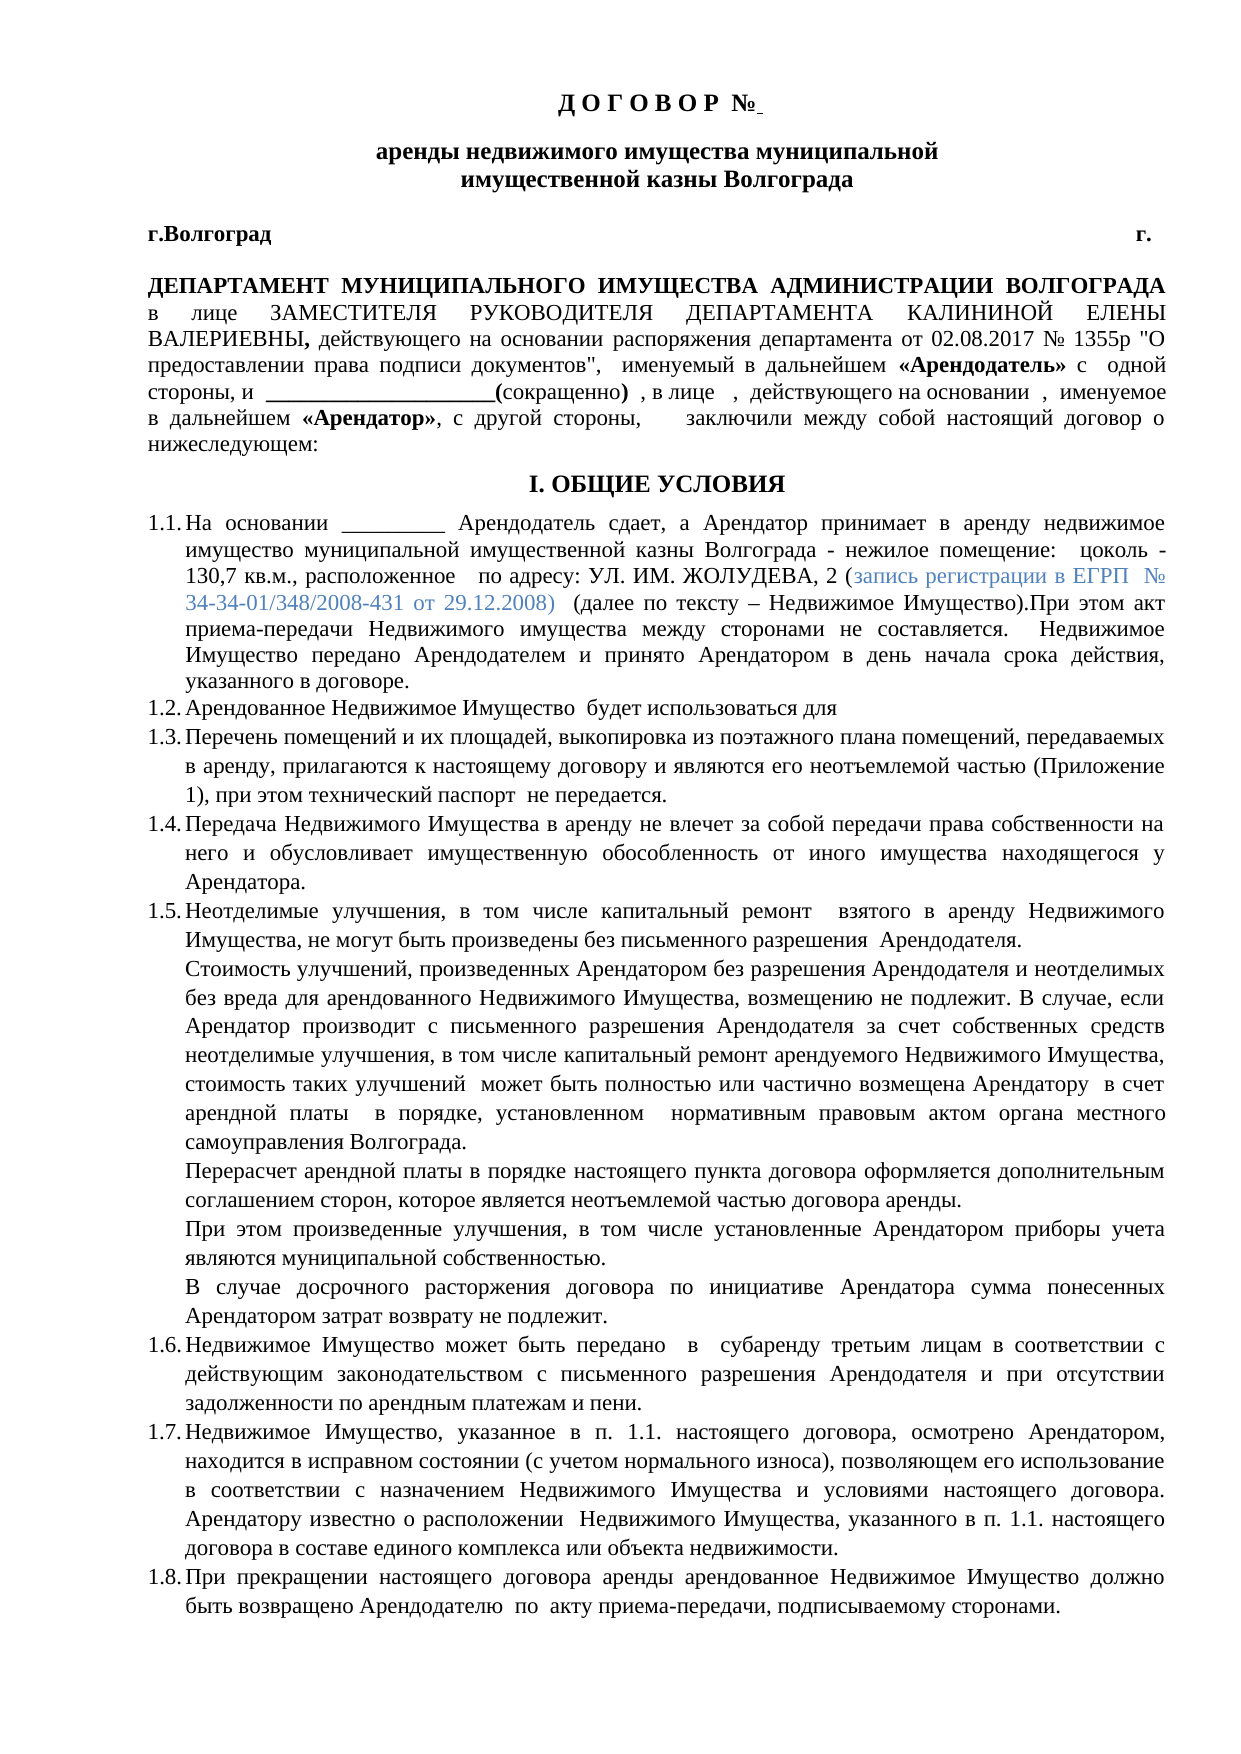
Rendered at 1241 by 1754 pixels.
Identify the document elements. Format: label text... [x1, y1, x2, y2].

list Недвижимое Имущество, указанное в п. 1.1. настоящего договора, осмотрено Арендатором, находится в исправном состоянии (с учетом нормального износа), позволяющем его использование в соответствии с назначением Недвижимого Имущества и условиями настоящего договора. Арендатору известно о расположении Недвижимого Имущества, указанного в п. 1.1. настоящего договора в составе единого комплекса или объекта недвижимости. [147, 1418, 1166, 1560]
list Перечень помещений и их площадей, выкопировка из поэтажного плана помещений, передаваемых в аренду, прилагаются к настоящему договору и являются его неотъемлемой частью (Приложение 1), при этом технический паспорт не передается. [147, 723, 1166, 807]
text аренды недвижимого имущества муниципальной [148, 136, 1166, 164]
text Стоимость улучшений, произведенных Арендатором без разрешения Арендодателя и неотделимых без вреда для арендованного Недвижимого Имущества, возмещению не подлежит. В случае, если Арендатор производит с письменного разрешения Арендодателя за счет собственных средств неотделимые улучшения, в том числе капитальный ремонт арендуемого Недвижимого Имущества, стоимость таких улучшений может быть полностью или частично возмещена Арендатору в счет арендной платы в порядке, установленном нормативным правовым актом органа местного самоуправления Волгограда. [185, 954, 1166, 1155]
text При этом произведенные улучшения, в том числе установленные Арендатором приборы учета являются муниципальной собственностью. [185, 1215, 1166, 1271]
list Неотделимые улучшения, в том числе капитальный ремонт взятого в аренду Недвижимого Имущества, не могут быть произведены без письменного разрешения Арендодателя. [147, 897, 1166, 952]
list При прекращении настоящего договора аренды арендованное Недвижимое Имущество должно быть возвращено Арендодателю по акту приема-передачи, подписываемому сторонами. [148, 1563, 1166, 1618]
text I. ОБЩИЕ УСЛОВИЯ [148, 469, 1166, 497]
text имущественной казны Волгограда [148, 164, 1166, 193]
text г.Волгоград г. [148, 219, 1166, 246]
text В случае досрочного расторжения договора по инициативе Арендатора сумма понесенных Арендатором затрат возврату не подлежит. [185, 1273, 1166, 1328]
text Д О Г О В О Р № [148, 88, 1166, 117]
list На основании _________ Арендодатель сдает, а Арендатор принимает в аренду недвижимое имущество муниципальной имущественной казны Волгограда - нежилое помещение: цоколь - 130,7 кв.м., расположенное по адресу: УЛ. ИМ. ЖОЛУДЕВА, 2 (запись регистрации в ЕГРП № 34-34-01/348/2008-431 от 29.12.2008) (далее по тексту – Недвижимое Имущество).При этом акт приема-передачи Недвижимого имущества между сторонами не составляется. Недвижимое Имущество передано Арендодателем и принято Арендатором в день начала срока действия, указанного в договоре. [148, 509, 1166, 694]
list Передача Недвижимого Имущества в аренду не влечет за собой передачи права собственности на него и обусловливает имущественную обособленность от иного имущества находящегося у Арендатора. [147, 810, 1166, 894]
text ДЕПАРТАМЕНТ МУНИЦИПАЛЬНОГО ИМУЩЕСТВА АДМИНИСТРАЦИИ ВОЛГОГРАДА в лице ЗАМЕСТИТЕЛЯ РУКОВОДИТЕЛЯ ДЕПАРТАМЕНТА КАЛИНИНОЙ ЕЛЕНЫ ВАЛЕРИЕВНЫ, действующего на основании распоряжения департамента от 02.08.2017 № 1355р "О предоставлении права подписи документов", именуемый в дальнейшем «Арендодатель» с одной стороны, и ____________________(сокращенно) , в лице , действующего на основании , именуемое в дальнейшем «Арендатор», с другой стороны, заключили между собой настоящий договор о нижеследующем: [148, 272, 1166, 457]
list Недвижимое Имущество может быть передано в субаренду третьим лицам в соответствии с действующим законодательством с письменного разрешения Арендодателя и при отсутствии задолженности по арендным платежам и пени. [148, 1331, 1166, 1415]
list Арендованное Недвижимое Имущество будет использоваться для [147, 694, 1166, 720]
text Перерасчет арендной платы в порядке настоящего пункта договора оформляется дополнительным соглашением сторон, которое является неотъемлемой частью договора аренды. [185, 1157, 1166, 1213]
